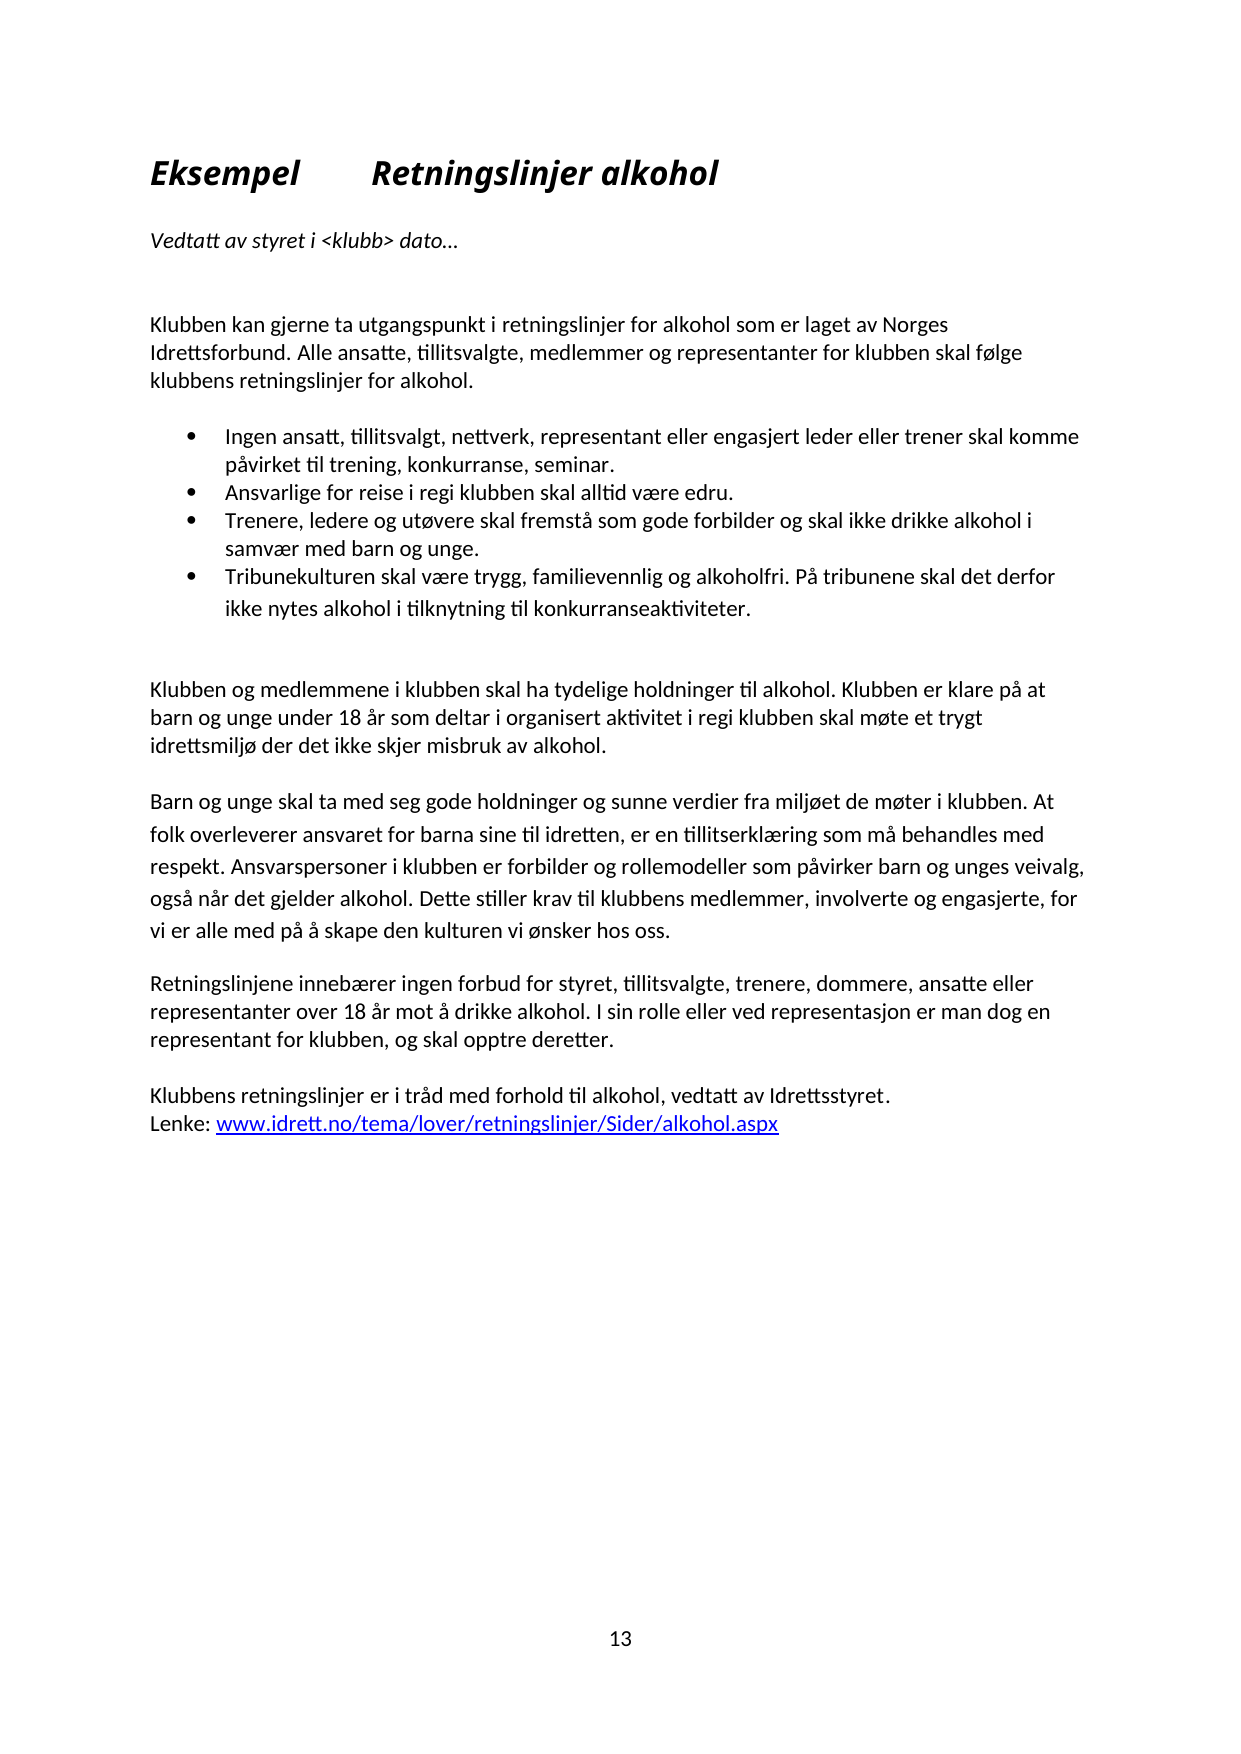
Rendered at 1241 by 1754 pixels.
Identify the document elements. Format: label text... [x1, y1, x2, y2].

text Klubben kan gjerne ta utgangspunkt i retningslinjer for alkohol som er laget av Norges Idrettsforbund. Alle ansatte, tillitsvalgte, medlemmer og representanter for klubben skal følge klubbens retningslinjer for alkohol. [150, 310, 1090, 394]
text Eksempel Retningslinjer alkohol [150, 150, 1090, 195]
text Klubbens retningslinjer er i tråd med forhold til alkohol, vedtatt av Idrettsstyret. Lenke: www.idrett.no/tema/lover/retningslinjer/Sider/alkohol.aspx [150, 1081, 1090, 1137]
text Barn og unge skal ta med seg gode holdninger og sunne verdier fra miljøet de møter i klubben. At folk overleverer ansvaret for barna sine til idretten, er en tillitserklæring som må behandles med respekt. Ansvarspersoner i klubben er forbilder og rollemodeller som påvirker barn og unges veivalg, også når det gjelder alkohol. Dette stiller krav til klubbens medlemmer, involverte og engasjerte, for vi er alle med på å skape den kulturen vi ønsker hos oss. [150, 787, 1090, 944]
text Retningslinjene innebærer ingen forbud for styret, tillitsvalgte, trenere, dommere, ansatte eller representanter over 18 år mot å drikke alkohol. I sin rolle eller ved representasjon er man dog en representant for klubben, og skal opptre deretter. [150, 969, 1120, 1053]
list Ansvarlige for reise i regi klubben skal alltid være edru. [187, 478, 1090, 506]
list Trenere, ledere og utøvere skal fremstå som gode forbilder og skal ikke drikke alkohol i samvær med barn og unge. [187, 506, 1090, 562]
text Vedtatt av styret i <klubb> dato… [150, 226, 1090, 254]
list Tribunekulturen skal være trygg, familievennlig og alkoholfri. På tribunene skal det derfor ikke nytes alkohol i tilknytning til konkurranseaktiviteter. [187, 562, 1090, 622]
text Klubben og medlemmene i klubben skal ha tydelige holdninger til alkohol. Klubben er klare på at barn og unge under 18 år som deltar i organisert aktivitet i regi klubben skal møte et trygt idrettsmiljø der det ikke skjer misbruk av alkohol. [150, 675, 1090, 759]
list Ingen ansatt, tillitsvalgt, nettverk, representant eller engasjert leder eller trener skal komme påvirket til trening, konkurranse, seminar. [187, 422, 1090, 478]
